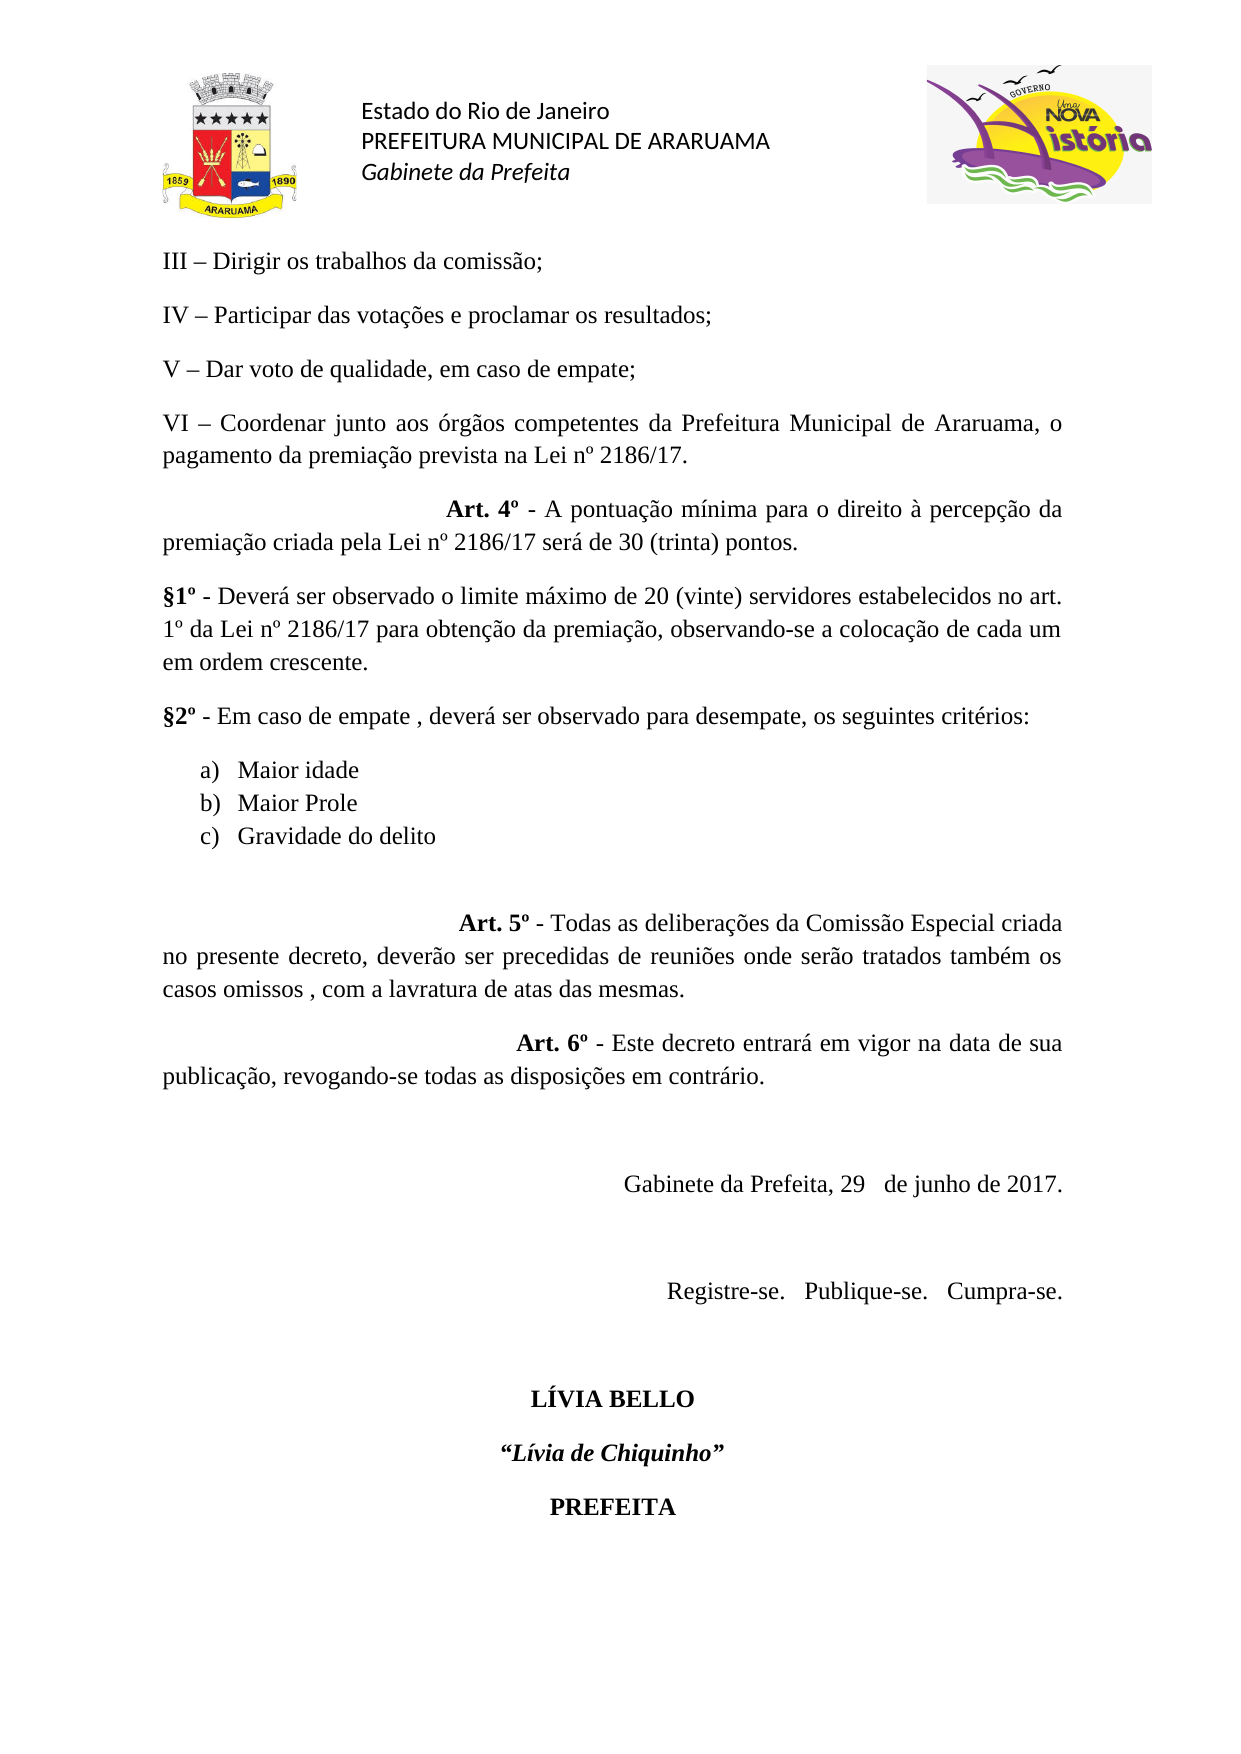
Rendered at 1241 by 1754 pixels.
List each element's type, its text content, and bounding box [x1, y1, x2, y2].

text IV – Participar das votações e proclamar os resultados; [162, 300, 1063, 329]
picture [926, 65, 1152, 204]
list Gravidade do delito [200, 821, 1063, 850]
list Maior idade [200, 755, 1063, 784]
picture [162, 73, 297, 218]
text Gabinete da Prefeita, 29 de junho de 2017. [162, 1169, 1063, 1197]
text Art. 6º - Este decreto entrará em vigor na data de sua publicação, revogando-se todas as disposições em contrário. [162, 1028, 1063, 1090]
text Art. 4º - A pontuação mínima para o direito à percepção da premiação criada pela Lei nº 2186/17 será de 30 (trinta) pontos. [162, 494, 1063, 556]
text Art. 5º - Todas as deliberações da Comissão Especial criada no presente decreto, deverão ser precedidas de reuniões onde serão tratados também os casos omissos , com a lavratura de atas das mesmas. [162, 908, 1063, 1003]
text Registre-se. Publique-se. Cumpra-se. [162, 1276, 1063, 1305]
text PREFEITA [162, 1492, 1063, 1521]
text LÍVIA BELLO [162, 1384, 1063, 1413]
text §1º - Deverá ser observado o limite máximo de 20 (vinte) servidores estabelecidos no art. 1º da Lei nº 2186/17 para obtenção da premiação, observando-se a colocação de cada um em ordem crescente. [162, 581, 1063, 676]
text §2º - Em caso de empate , deverá ser observado para desempate, os seguintes critérios: [162, 701, 1063, 730]
text VI – Coordenar junto aos órgãos competentes da Prefeitura Municipal de Araruama, o pagamento da premiação prevista na Lei nº 2186/17. [162, 408, 1063, 469]
list Maior Prole [200, 788, 1063, 817]
text V – Dar voto de qualidade, em caso de empate; [162, 354, 1063, 382]
text III – Dirigir os trabalhos da comissão; [162, 246, 1063, 275]
text “Lívia de Chiquinho” [162, 1438, 1063, 1467]
